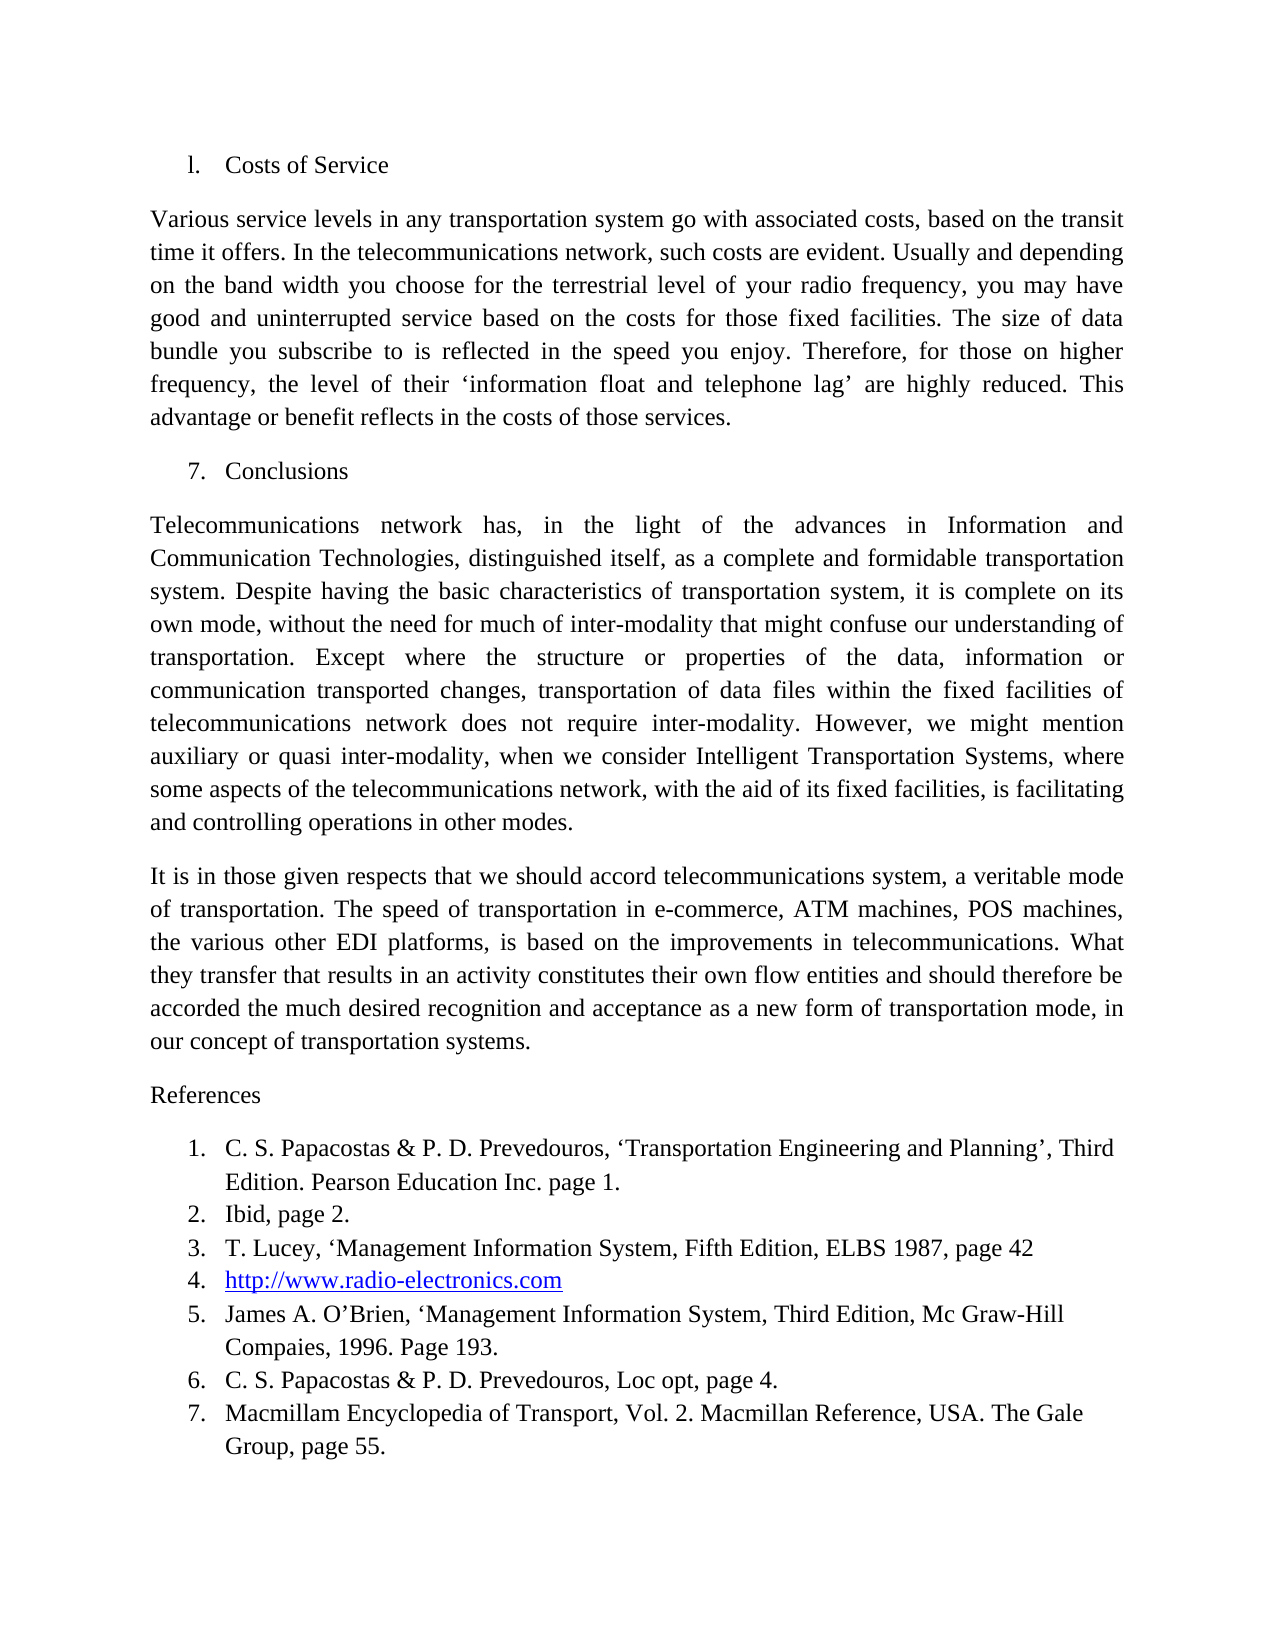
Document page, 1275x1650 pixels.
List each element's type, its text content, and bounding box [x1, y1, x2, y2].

list Macmillam Encyclopedia of Transport, Vol. 2. Macmillan Reference, USA. The Gale Group, page 55. [187, 1398, 1125, 1459]
list Conclusions [187, 456, 1125, 484]
text Various service levels in any transportation system go with associated costs, based on the transit time it offers. In the telecommunications network, such costs are evident. Usually and depending on the band width you choose for the terrestrial level of your radio frequency, you may have good and uninterrupted service based on the costs for those fixed facilities. The size of data bundle you subscribe to is reflected in the speed you enjoy. Therefore, for those on higher frequency, the level of their ‘information float and telephone lag’ are highly reduced. This advantage or benefit reflects in the costs of those services. [150, 204, 1125, 431]
list http://www.radio-electronics.com [187, 1266, 1125, 1294]
list Ibid, page 2. [187, 1199, 1125, 1228]
list C. S. Papacostas & P. D. Prevedouros, ‘Transportation Engineering and Planning’, Third Edition. Pearson Education Inc. page 1. [187, 1133, 1125, 1195]
text References [150, 1080, 1125, 1108]
list James A. O’Brien, ‘Management Information System, Third Edition, Mc Graw-Hill Compaies, 1996. Page 193. [187, 1299, 1125, 1360]
text It is in those given respects that we should accord telecommunications system, a veritable mode of transportation. The speed of transportation in e-commerce, ATM machines, POS machines, the various other EDI platforms, is based on the improvements in telecommunications. What they transfer that results in an activity constitutes their own flow entities and should therefore be accorded the much desired recognition and acceptance as a new form of transportation mode, in our concept of transportation systems. [150, 861, 1125, 1054]
list T. Lucey, ‘Management Information System, Fifth Edition, ELBS 1987, page 42 [187, 1233, 1125, 1261]
list C. S. Papacostas & P. D. Prevedouros, Loc opt, page 4. [187, 1365, 1125, 1393]
text Telecommunications network has, in the light of the advances in Information and Communication Technologies, distinguished itself, as a complete and formidable transportation system. Despite having the basic characteristics of transportation system, it is complete on its own mode, without the need for much of inter-modality that might confuse our understanding of transportation. Except where the structure or properties of the data, information or communication transported changes, transportation of data files within the fixed facilities of telecommunications network does not require inter-modality. However, we might mention auxiliary or quasi inter-modality, when we consider Intelligent Transportation Systems, where some aspects of the telecommunications network, with the aid of its fixed facilities, is facilitating and controlling operations in other modes. [150, 510, 1125, 836]
list Costs of Service [187, 150, 1125, 179]
